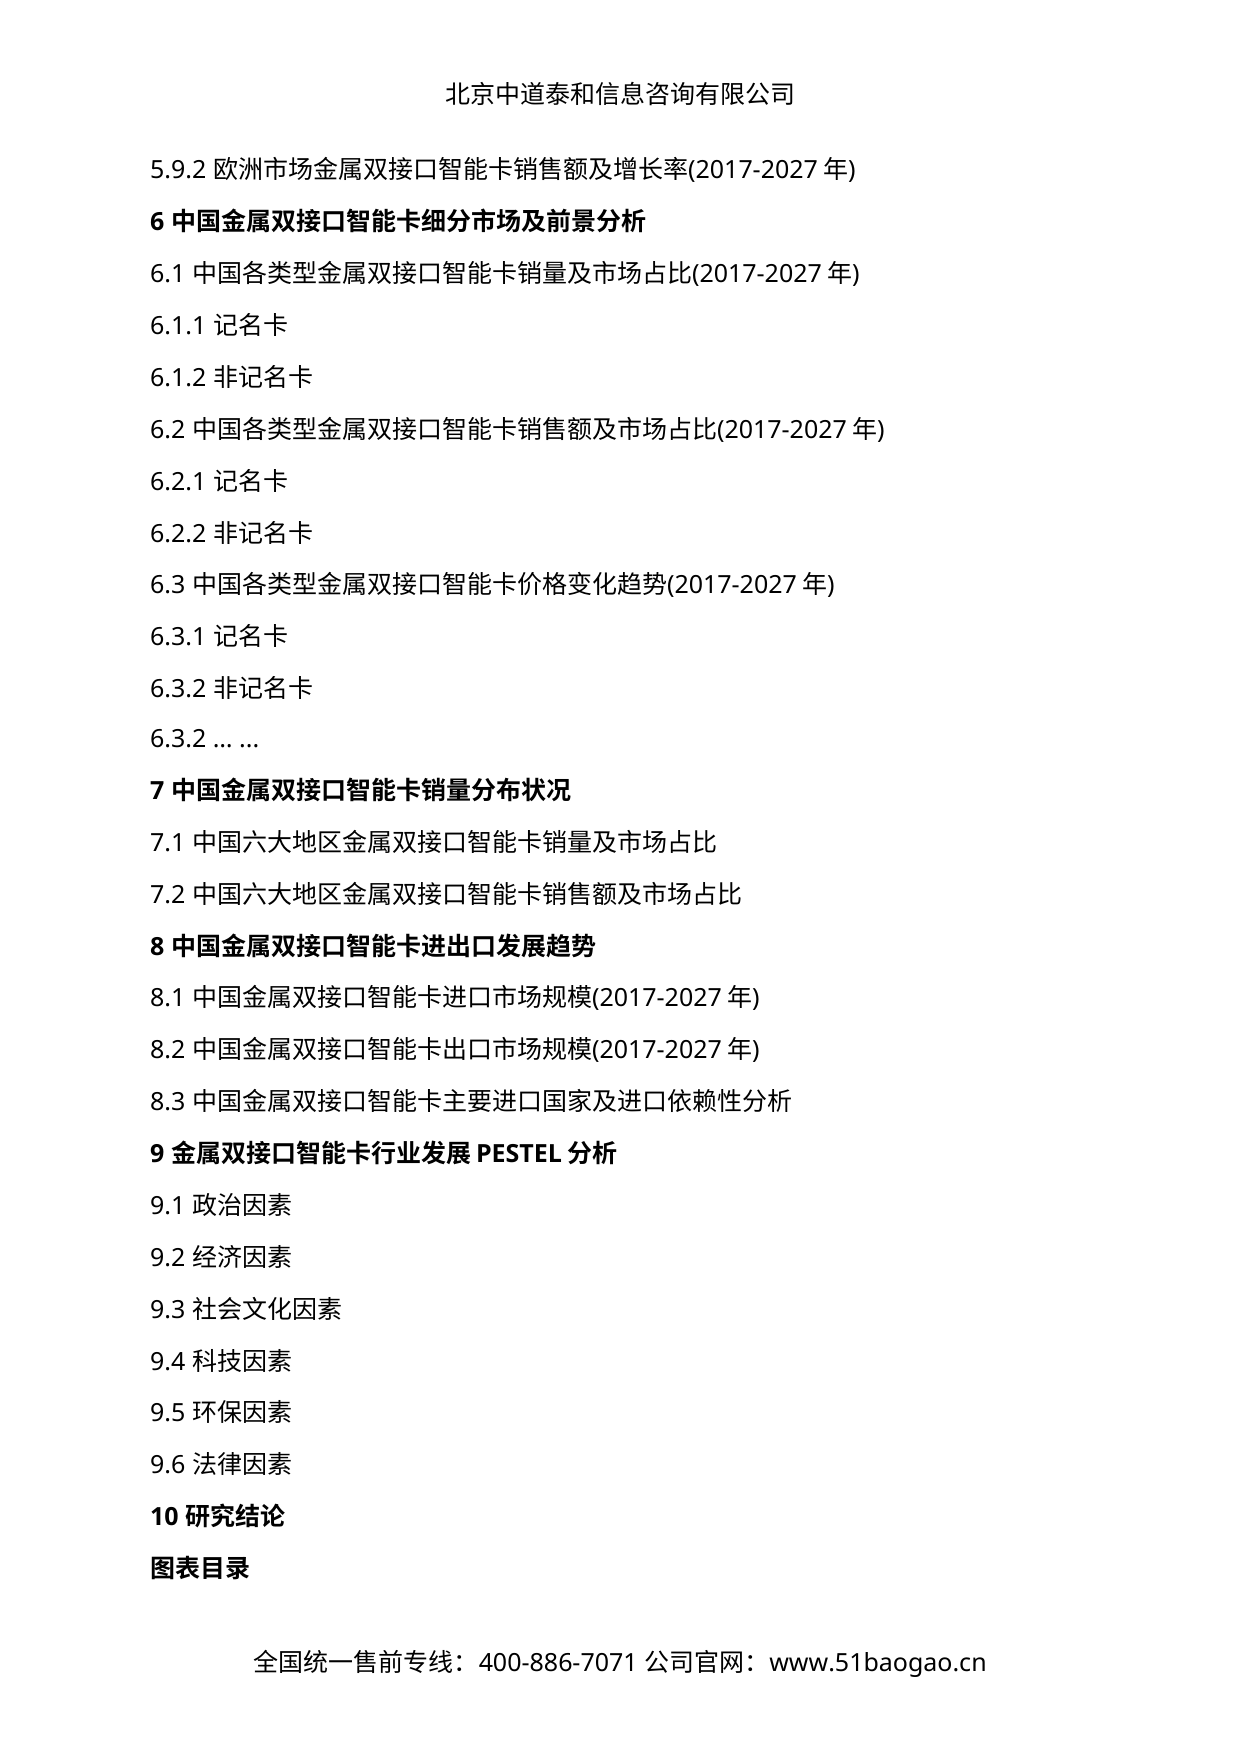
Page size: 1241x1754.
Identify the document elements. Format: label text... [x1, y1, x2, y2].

text 6.3.2 非记名卡 [150, 669, 1090, 705]
text 6.2 中国各类型金属双接口智能卡销售额及市场占比(2017-2027年) [150, 409, 1090, 446]
text 6 中国金属双接口智能卡细分市场及前景分析 [150, 202, 1090, 238]
text 6.2.1 记名卡 [150, 461, 1090, 497]
text 6.3 中国各类型金属双接口智能卡价格变化趋势(2017-2027年) [150, 565, 1090, 601]
text 9.6 法律因素 [150, 1445, 1090, 1481]
text 9.1 政治因素 [150, 1185, 1090, 1222]
text 9.2 经济因素 [150, 1237, 1090, 1273]
text 6.1.2 非记名卡 [150, 357, 1090, 394]
text 5.9.2 欧洲市场金属双接口智能卡销售额及增长率(2017-2027年) [150, 150, 1090, 186]
text 9 金属双接口智能卡行业发展PESTEL分析 [150, 1133, 1090, 1170]
text 6.1 中国各类型金属双接口智能卡销量及市场占比(2017-2027年) [150, 254, 1090, 290]
text 9.3 社会文化因素 [150, 1289, 1090, 1325]
text 8.2 中国金属双接口智能卡出口市场规模(2017-2027年) [150, 1030, 1090, 1066]
text 8 中国金属双接口智能卡进出口发展趋势 [150, 926, 1090, 962]
text 9.4 科技因素 [150, 1341, 1090, 1377]
text 9.5 环保因素 [150, 1393, 1090, 1429]
text 6.1.1 记名卡 [150, 306, 1090, 342]
text 6.3.2 … ... [150, 721, 1090, 755]
text 10 研究结论 [150, 1497, 1090, 1533]
text 7.1 中国六大地区金属双接口智能卡销量及市场占比 [150, 822, 1090, 858]
text 图表目录 [150, 1548, 1090, 1585]
text 7.2 中国六大地区金属双接口智能卡销售额及市场占比 [150, 874, 1090, 910]
text 8.1 中国金属双接口智能卡进口市场规模(2017-2027年) [150, 978, 1090, 1014]
text 6.3.1 记名卡 [150, 617, 1090, 653]
text 7 中国金属双接口智能卡销量分布状况 [150, 770, 1090, 807]
text 6.2.2 非记名卡 [150, 513, 1090, 549]
text 8.3 中国金属双接口智能卡主要进口国家及进口依赖性分析 [150, 1082, 1090, 1118]
